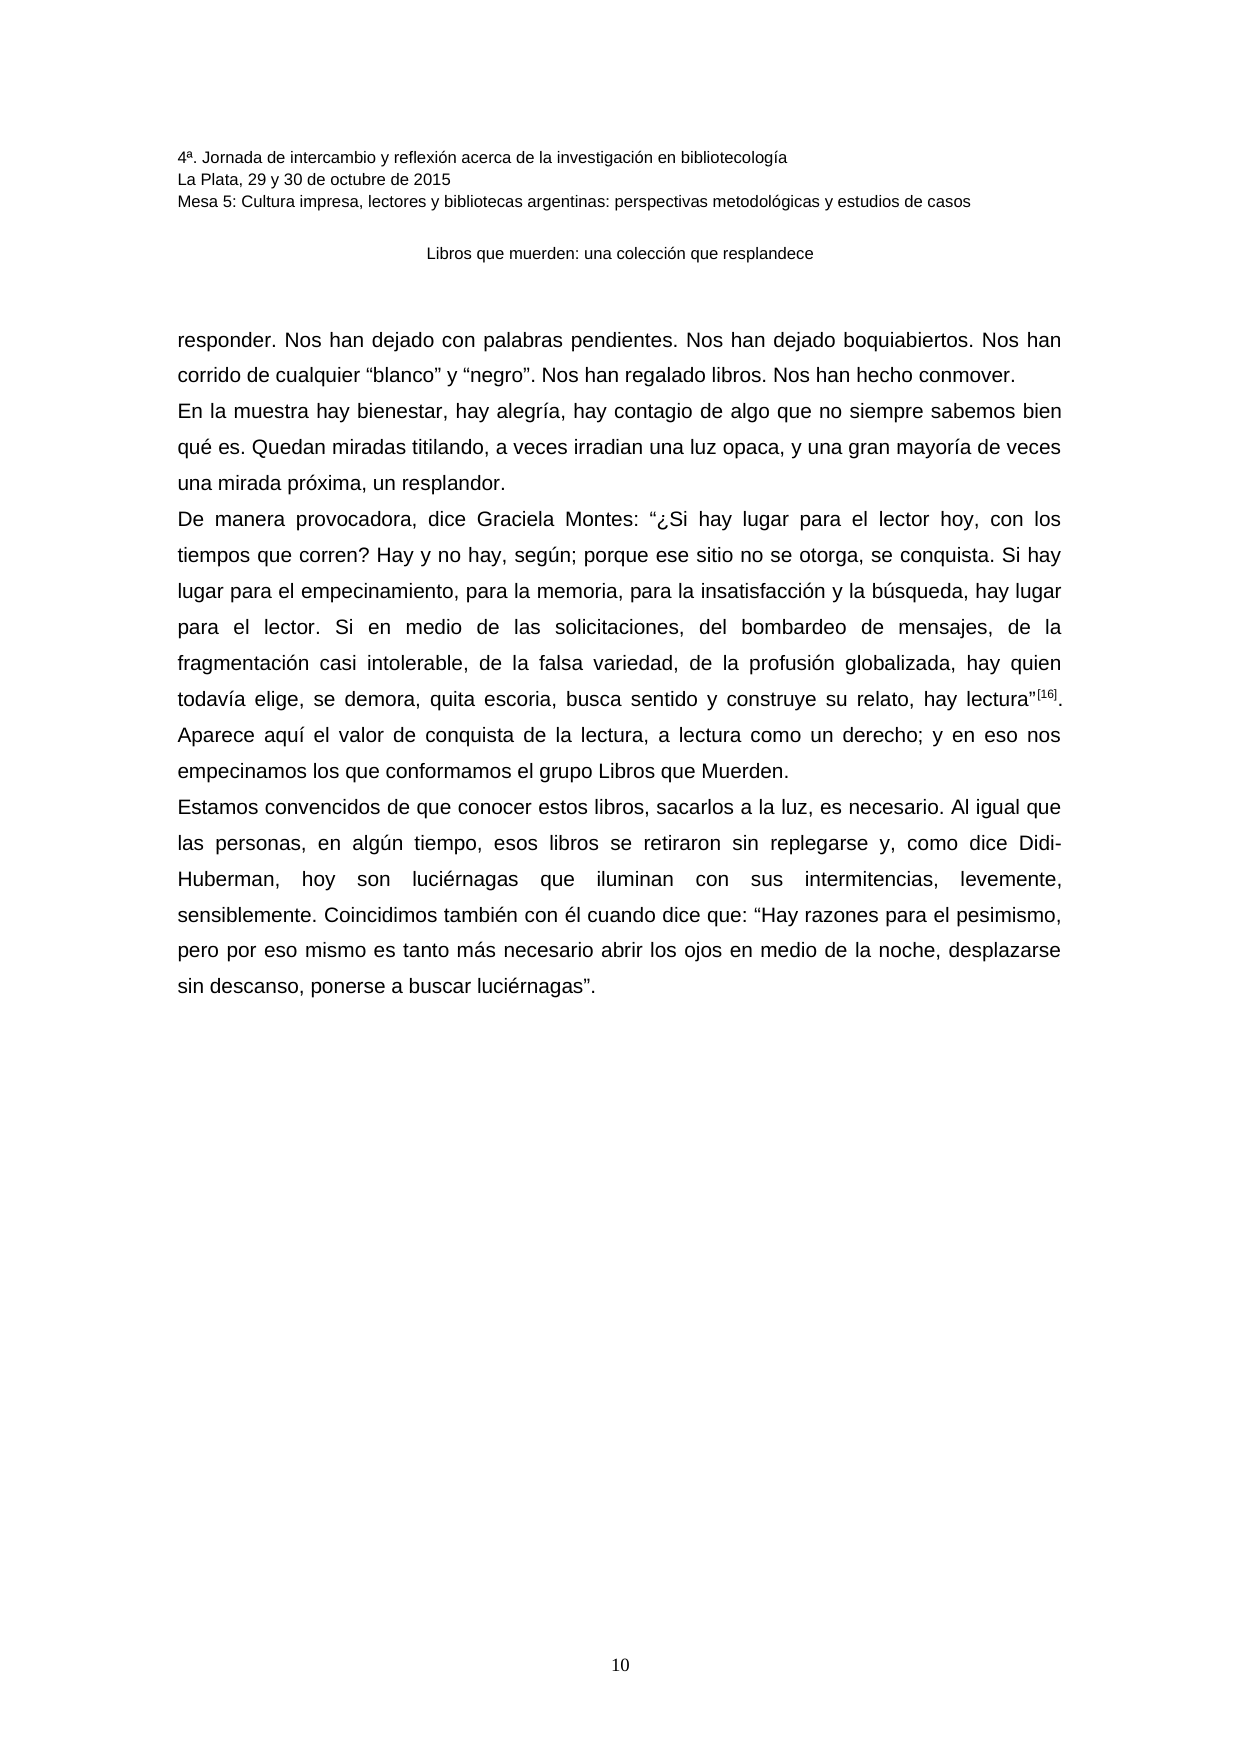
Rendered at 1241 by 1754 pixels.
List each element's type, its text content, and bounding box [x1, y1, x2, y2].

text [177, 327, 1063, 387]
text De manera provocadora, dice Graciela Montes: “¿Si hay lugar para el lector hoy, con los tiempos que corren? Hay y no hay, según; porque ese sitio no se otorga, se conquista. Si hay lugar para el empecinamiento, para la memoria, para la insatisfacción y la búsqueda, hay lugar para el lector. Si en medio de las solicitaciones, del bombardeo de mensajes, de la fragmentación casi intolerable, de la falsa variedad, de la profusión globalizada, hay quien todavía elige, se demora, quita escoria, busca sentido y construye su relato, hay lectura”[16]. Aparece aquí el valor de conquista de la lectura, a lectura como un derecho; y en eso nos empecinamos los que conformamos el grupo Libros que Muerden. [177, 507, 1063, 783]
text En la muestra hay bienestar, hay alegría, hay contagio de algo que no siempre sabemos bien qué es. Quedan miradas titilando, a veces irradian una luz opaca, y una gran mayoría de veces una mirada próxima, un resplandor. [177, 399, 1063, 495]
text Estamos convencidos de que conocer estos libros, sacarlos a la luz, es necesario. Al igual que las personas, en algún tiempo, esos libros se retiraron sin replegarse y, como dice Didi-Huberman, hoy son luciérnagas que iluminan con sus intermitencias, levemente, sensiblemente. Coincidimos también con él cuando dice que: “Hay razones para el pesimismo, pero por eso mismo es tanto más necesario abrir los ojos en medio de la noche, desplazarse sin descanso, ponerse a buscar luciérnagas”. [177, 794, 1063, 998]
